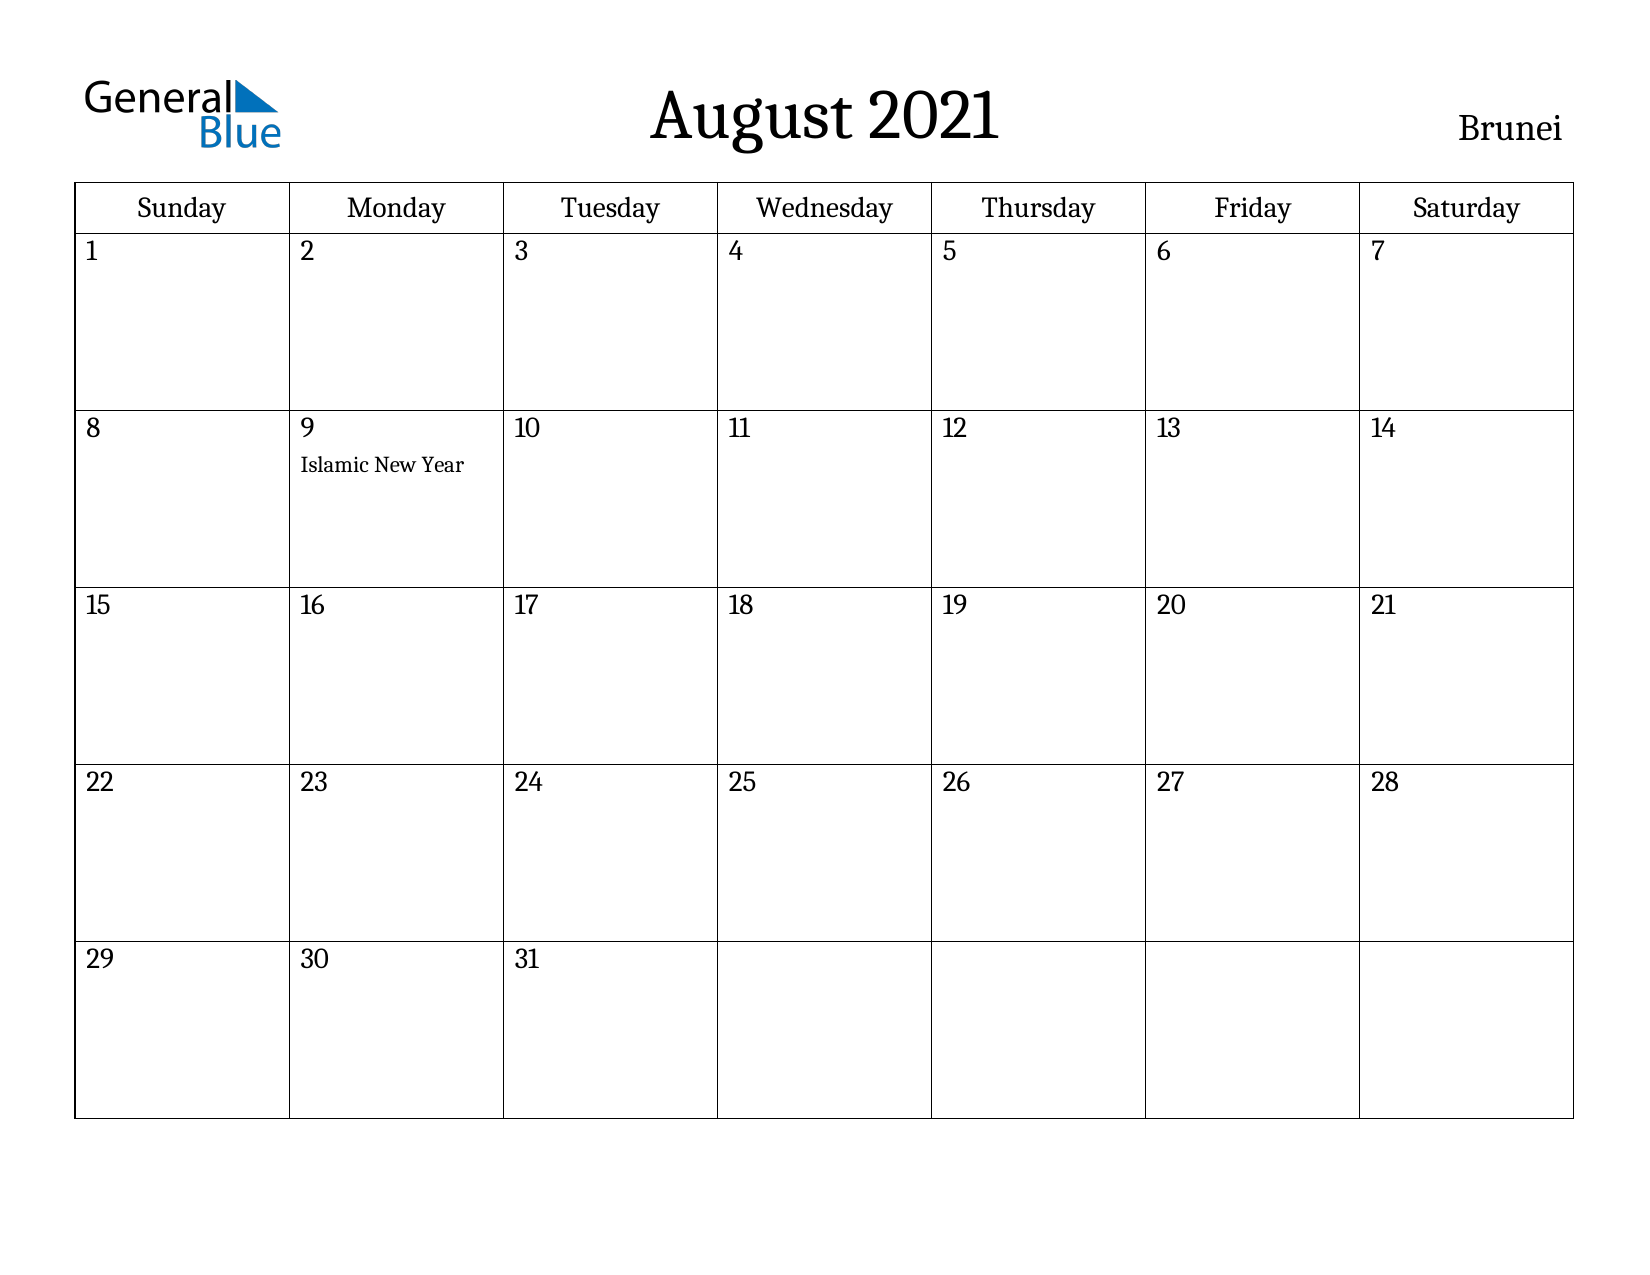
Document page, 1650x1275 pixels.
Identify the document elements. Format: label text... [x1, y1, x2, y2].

table_cell [932, 983, 1145, 1118]
table_cell [718, 629, 931, 764]
table_cell Friday [1146, 183, 1359, 233]
table_cell 29 [76, 942, 289, 983]
table_cell [504, 452, 717, 587]
table_cell [504, 983, 717, 1118]
table_cell Saturday [1360, 183, 1573, 233]
table_cell 23 [290, 765, 503, 806]
table_cell Islamic New Year [290, 452, 503, 587]
table_cell [932, 942, 1145, 983]
table_cell Sunday [76, 183, 289, 233]
table_cell 13 [1146, 411, 1359, 452]
table_cell 7 [1360, 234, 1573, 275]
table_cell 18 [718, 588, 931, 629]
table_cell [1360, 942, 1573, 983]
table_cell [504, 629, 717, 764]
table_cell [1360, 452, 1573, 587]
table_cell [932, 452, 1145, 587]
table_cell [718, 275, 931, 410]
table_cell 21 [1360, 588, 1573, 629]
table_cell [1146, 983, 1359, 1118]
table_cell [718, 806, 931, 941]
table_cell [932, 275, 1145, 410]
table_cell 10 [504, 411, 717, 452]
table_cell [932, 806, 1145, 941]
table_cell [1146, 629, 1359, 764]
table_cell [718, 983, 931, 1118]
table_cell 1 [76, 234, 289, 275]
table_cell [504, 275, 717, 410]
table_cell 17 [504, 588, 717, 629]
table_cell Wednesday [718, 183, 931, 233]
table_cell [76, 275, 289, 410]
table_cell [1146, 275, 1359, 410]
table_cell Monday [290, 183, 503, 233]
table_cell 3 [504, 234, 717, 275]
table_cell 15 [76, 588, 289, 629]
table_cell 2 [290, 234, 503, 275]
table_cell 30 [290, 942, 503, 983]
table_cell [1360, 983, 1573, 1118]
table_cell [1146, 806, 1359, 941]
table_cell [290, 806, 503, 941]
table_cell [76, 806, 289, 941]
table_cell [290, 629, 503, 764]
table_cell 26 [932, 765, 1145, 806]
table_cell 12 [932, 411, 1145, 452]
table_cell 19 [932, 588, 1145, 629]
table_cell 4 [718, 234, 931, 275]
table_cell 27 [1146, 765, 1359, 806]
table_cell [290, 275, 503, 410]
table_cell [1360, 629, 1573, 764]
table_cell 8 [76, 411, 289, 452]
table_cell 24 [504, 765, 717, 806]
table_cell Tuesday [504, 183, 717, 233]
table_cell [1360, 806, 1573, 941]
table_cell 28 [1360, 765, 1573, 806]
table_cell [76, 983, 289, 1118]
table_cell 11 [718, 411, 931, 452]
picture [85, 80, 281, 148]
table_cell 20 [1146, 588, 1359, 629]
table_cell [76, 452, 289, 587]
table_cell [504, 806, 717, 941]
table_cell 6 [1146, 234, 1359, 275]
table_header [75, 75, 503, 182]
table_cell 9 [290, 411, 503, 452]
table_cell 14 [1360, 411, 1573, 452]
table_cell [718, 942, 931, 983]
table_cell 31 [504, 942, 717, 983]
table_header Brunei [1146, 75, 1574, 182]
table_cell [932, 629, 1145, 764]
table_cell 5 [932, 234, 1145, 275]
table_cell [290, 983, 503, 1118]
table_cell [718, 452, 931, 587]
table_cell 22 [76, 765, 289, 806]
table_cell [1146, 452, 1359, 587]
table_cell [1360, 275, 1573, 410]
table_cell [1146, 942, 1359, 983]
table_cell 25 [718, 765, 931, 806]
table_header August 2021 [503, 75, 1146, 182]
table_cell [76, 629, 289, 764]
table_cell Thursday [932, 183, 1145, 233]
table_cell 16 [290, 588, 503, 629]
